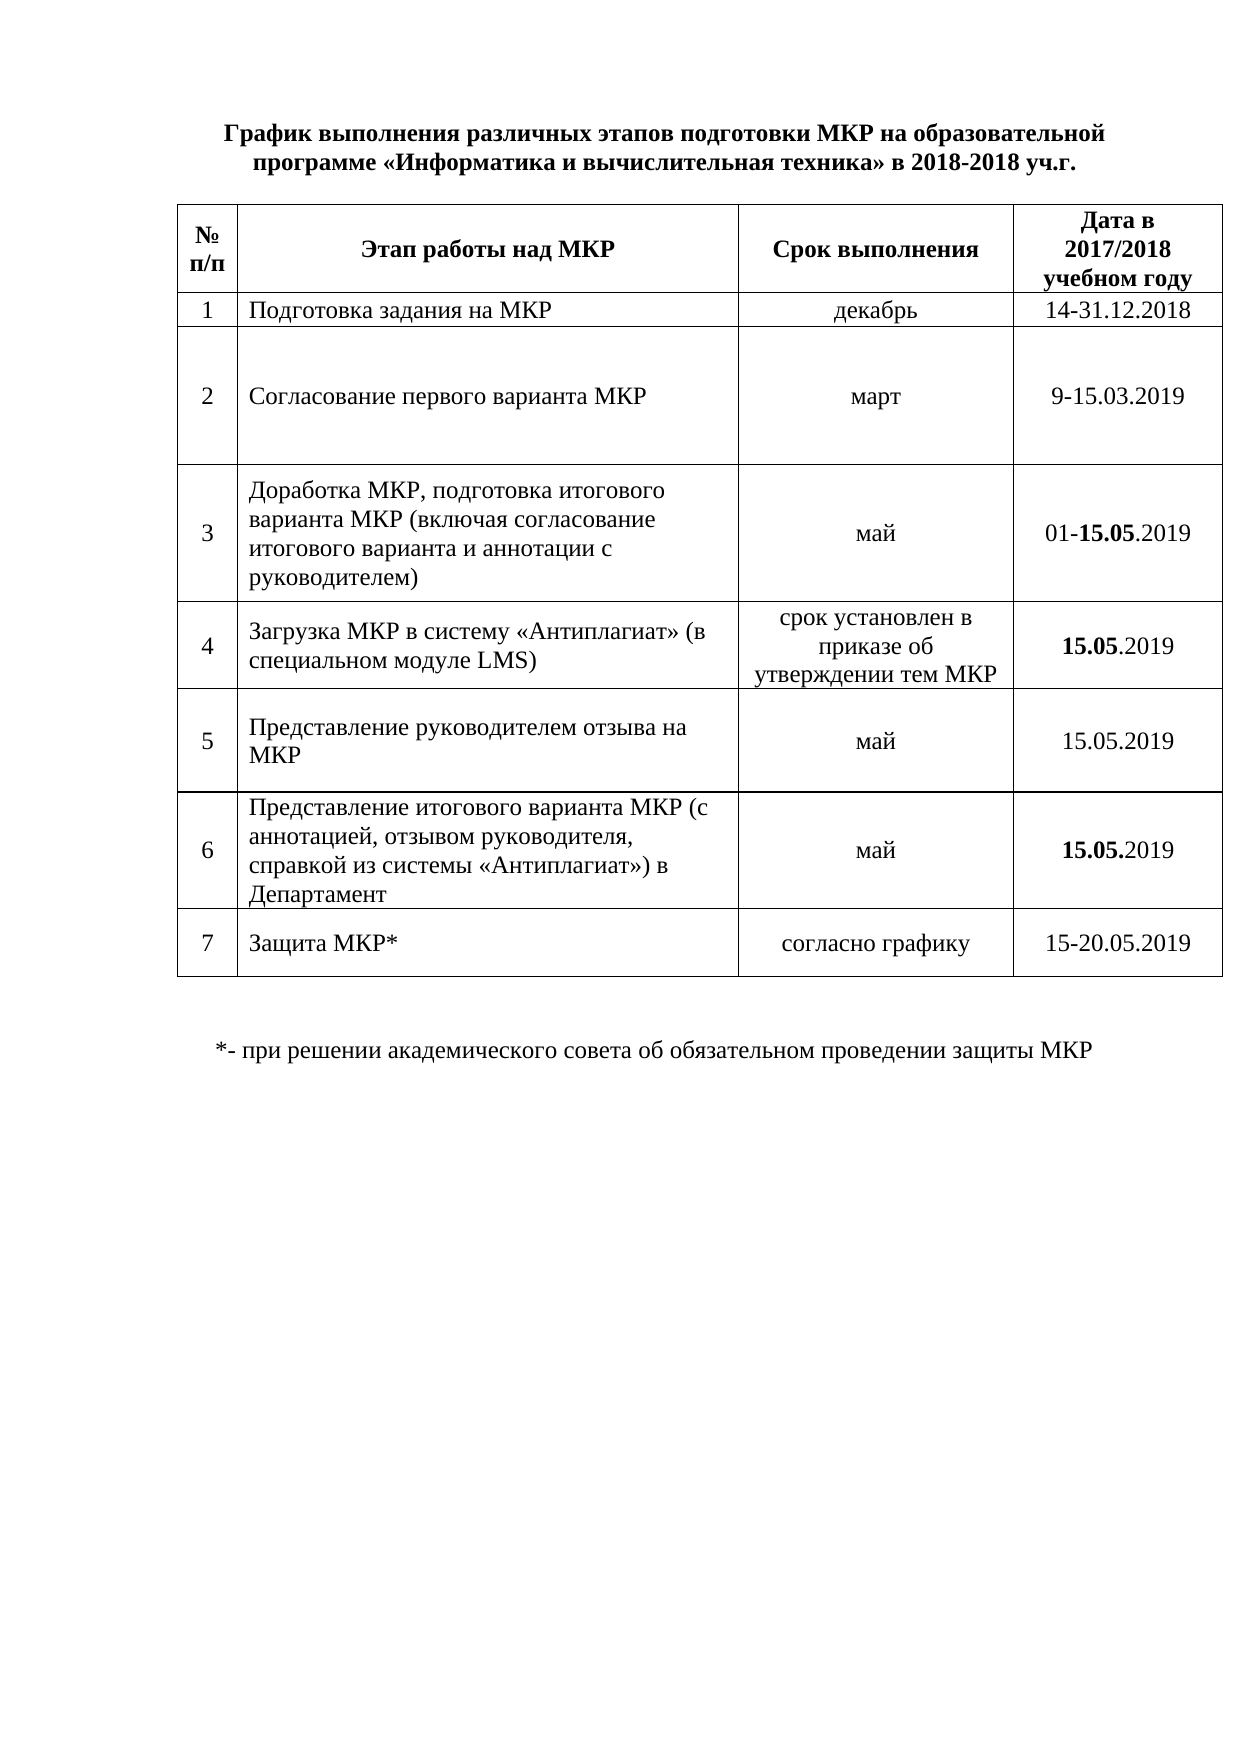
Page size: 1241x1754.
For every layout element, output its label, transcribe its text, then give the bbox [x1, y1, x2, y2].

table_cell 01-15.05.2019 [1014, 465, 1222, 601]
table_cell 14-31.12.2018 [1014, 293, 1222, 326]
table_header Дата в 2017/2018 учебном году [1014, 205, 1222, 292]
table_cell Согласование первого варианта МКР [238, 327, 738, 463]
table_cell 15.05.2019 [1014, 793, 1222, 907]
table_cell Загрузка МКР в систему «Антиплагиат» (в специальном модуле LMS) [238, 602, 738, 688]
text График выполнения различных этапов подготовки МКР на образовательной программе «Информатика и вычислительная техника» в 2018-2018 уч.г. [177, 118, 1152, 176]
table_cell 1 [178, 293, 237, 326]
table_header № п/п [178, 205, 237, 292]
table_cell май [739, 465, 1013, 601]
table_cell декабрь [739, 293, 1013, 326]
table_cell март [739, 327, 1013, 463]
table_cell Представление итогового варианта МКР (с аннотацией, отзывом руководителя, справкой из системы «Антиплагиат») в Департамент [238, 793, 738, 907]
table_header Срок выполнения [739, 205, 1013, 292]
table_cell 9-15.03.2019 [1014, 327, 1222, 463]
table_cell 6 [178, 793, 237, 907]
table_cell Защита МКР* [238, 909, 738, 976]
table_cell 3 [178, 465, 237, 601]
text *- при решении академического совета об обязательном проведении защиты МКР [215, 1035, 1152, 1063]
table_cell 15.05.2019 [1014, 689, 1222, 791]
table_cell 15-20.05.2019 [1014, 909, 1222, 976]
table_cell май [739, 793, 1013, 907]
table_cell 15.05.2019 [1014, 602, 1222, 688]
table_header Этап работы над МКР [238, 205, 738, 292]
table_cell срок установлен в приказе об утверждении тем МКР [739, 602, 1013, 688]
table_cell Доработка МКР, подготовка итогового варианта МКР (включая согласование итогового варианта и аннотации с руководителем) [238, 465, 738, 601]
table_cell 2 [178, 327, 237, 463]
table_cell согласно графику [739, 909, 1013, 976]
table_cell май [739, 689, 1013, 791]
table_cell Представление руководителем отзыва на МКР [238, 689, 738, 791]
table_cell 4 [178, 602, 237, 688]
table_cell 5 [178, 689, 237, 791]
table_cell 7 [178, 909, 237, 976]
table_cell Подготовка задания на МКР [238, 293, 738, 326]
